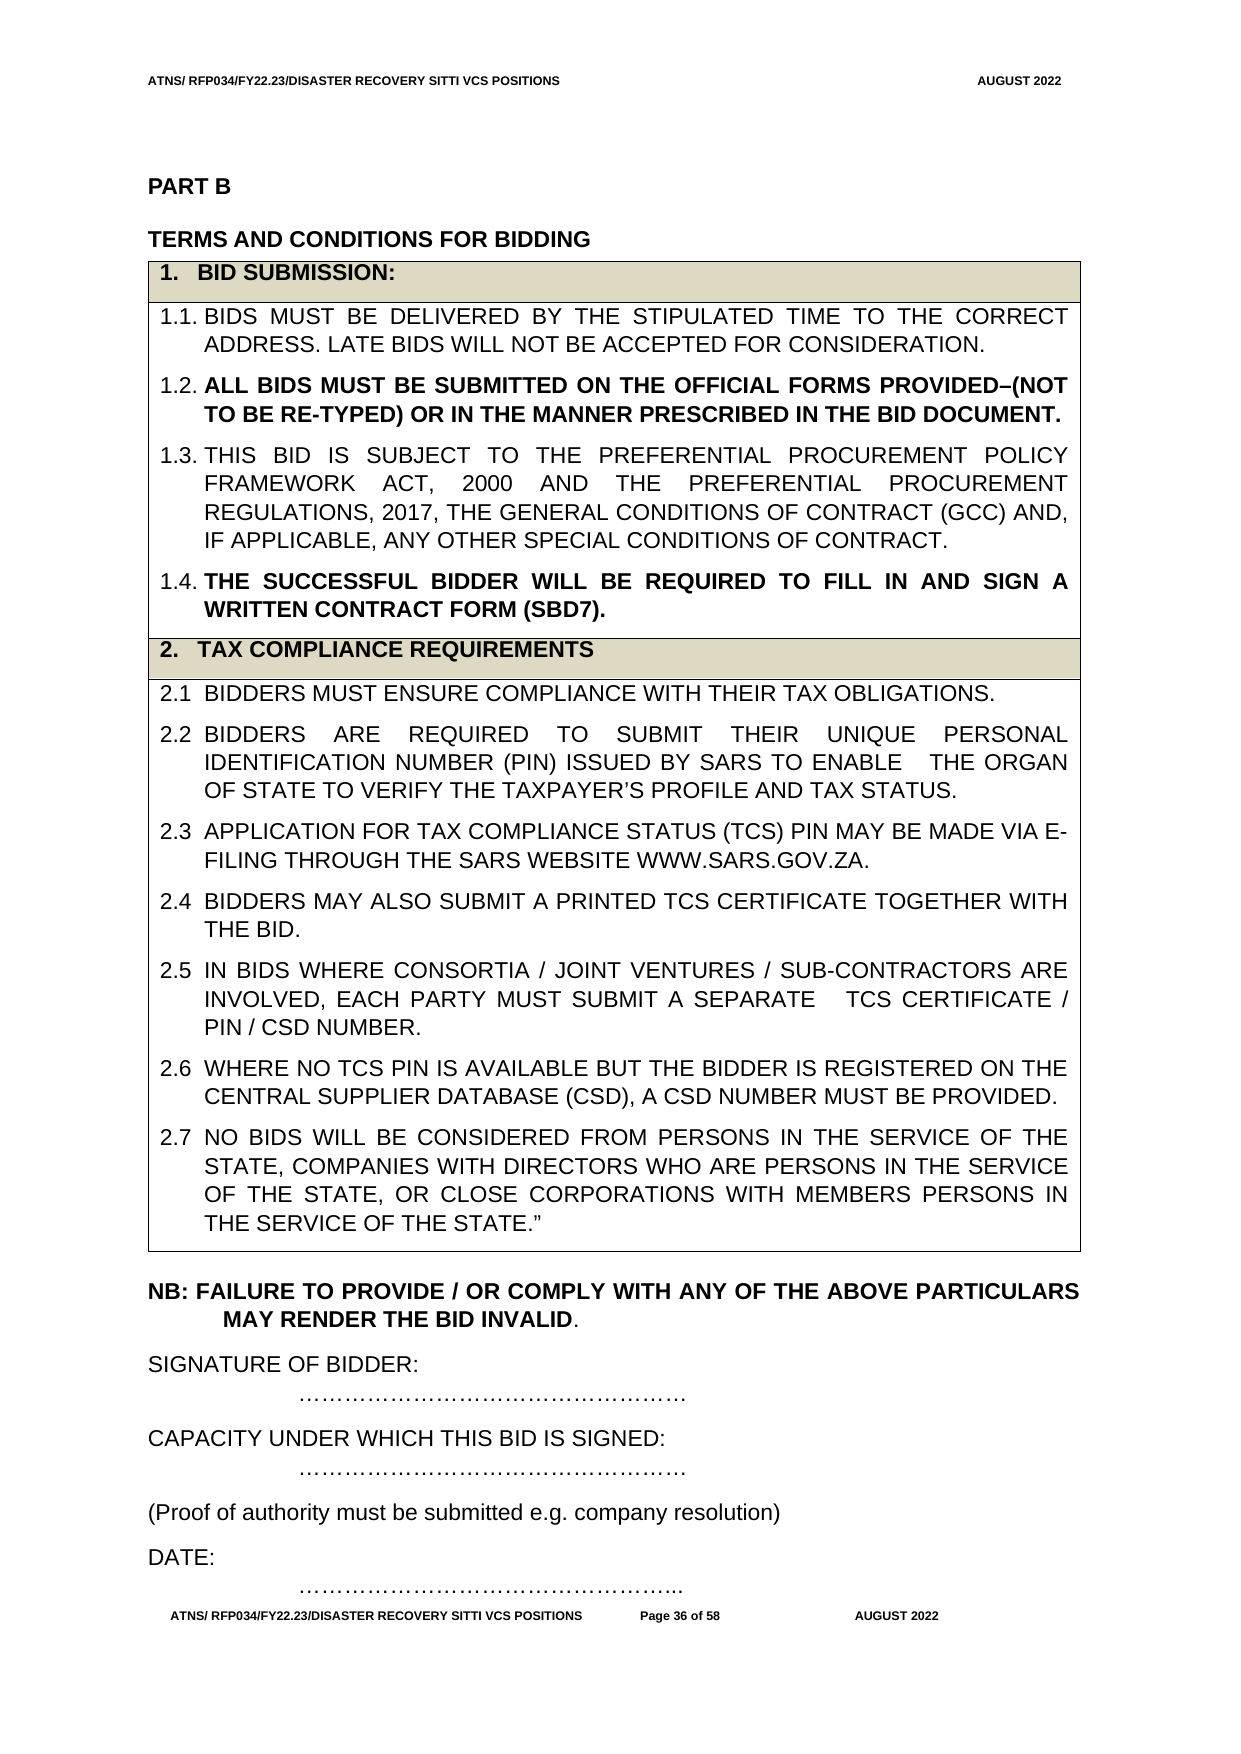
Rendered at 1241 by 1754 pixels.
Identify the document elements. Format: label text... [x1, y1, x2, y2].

table_cell TAX COMPLIANCE REQUIREMENTS [149, 639, 1080, 678]
text CAPACITY UNDER WHICH THIS BID IS SIGNED: …………………………………………… [148, 1425, 1081, 1480]
table_cell BIDS MUST BE DELIVERED BY THE STIPULATED TIME TO THE CORRECT ADDRESS. LATE BIDS WILL NOT BE ACCEPTED FOR CONSIDERATION. ALL BIDS MUST BE SUBMITTED ON THE OFFICIAL FORMS PROVIDED–(NOT TO BE RE-TYPED) OR IN THE MANNER PRESCRIBED IN THE BID DOCUMENT. THIS BID IS SUBJECT TO THE PREFERENTIAL PROCUREMENT POLICY FRAMEWORK ACT, 2000 AND THE PREFERENTIAL PROCUREMENT REGULATIONS, 2017, THE GENERAL CONDITIONS OF CONTRACT (GCC) AND, IF APPLICABLE, ANY OTHER SPECIAL CONDITIONS OF CONTRACT. THE SUCCESSFUL BIDDER WILL BE REQUIRED TO FILL IN AND SIGN A WRITTEN CONTRACT FORM (SBD7). [149, 303, 1080, 637]
text (Proof of authority must be submitted e.g. company resolution) [148, 1498, 1081, 1525]
title PART B [148, 173, 1081, 199]
table_header BID SUBMISSION: [149, 262, 1080, 302]
text SIGNATURE OF BIDDER: …………………………………………… [148, 1351, 1081, 1406]
table_cell BIDDERS MUST ENSURE COMPLIANCE WITH THEIR TAX OBLIGATIONS. BIDDERS ARE REQUIRED TO SUBMIT THEIR UNIQUE PERSONAL IDENTIFICATION NUMBER (PIN) ISSUED BY SARS TO ENABLE THE ORGAN OF STATE TO VERIFY THE TAXPAYER’S PROFILE AND TAX STATUS. APPLICATION FOR TAX COMPLIANCE STATUS (TCS) PIN MAY BE MADE VIA E-FILING THROUGH THE SARS WEBSITE WWW.SARS.GOV.ZA. BIDDERS MAY ALSO SUBMIT A PRINTED TCS CERTIFICATE TOGETHER WITH THE BID. IN BIDS WHERE CONSORTIA / JOINT VENTURES / SUB-CONTRACTORS ARE INVOLVED, EACH PARTY MUST SUBMIT A SEPARATE TCS CERTIFICATE / PIN / CSD NUMBER. WHERE NO TCS PIN IS AVAILABLE BUT THE BIDDER IS REGISTERED ON THE CENTRAL SUPPLIER DATABASE (CSD), A CSD NUMBER MUST BE PROVIDED. NO BIDS WILL BE CONSIDERED FROM PERSONS IN THE SERVICE OF THE STATE, COMPANIES WITH DIRECTORS WHO ARE PERSONS IN THE SERVICE OF THE STATE, OR CLOSE CORPORATIONS WITH MEMBERS PERSONS IN THE SERVICE OF THE STATE.” [149, 680, 1080, 1251]
text NB: FAILURE TO PROVIDE / OR COMPLY WITH ANY OF THE ABOVE PARTICULARS MAY RENDER THE BID INVALID. [148, 1278, 1081, 1333]
title TERMS AND CONDITIONS FOR BIDDING [148, 226, 1081, 252]
text DATE: …………………………………………... [148, 1544, 1081, 1598]
